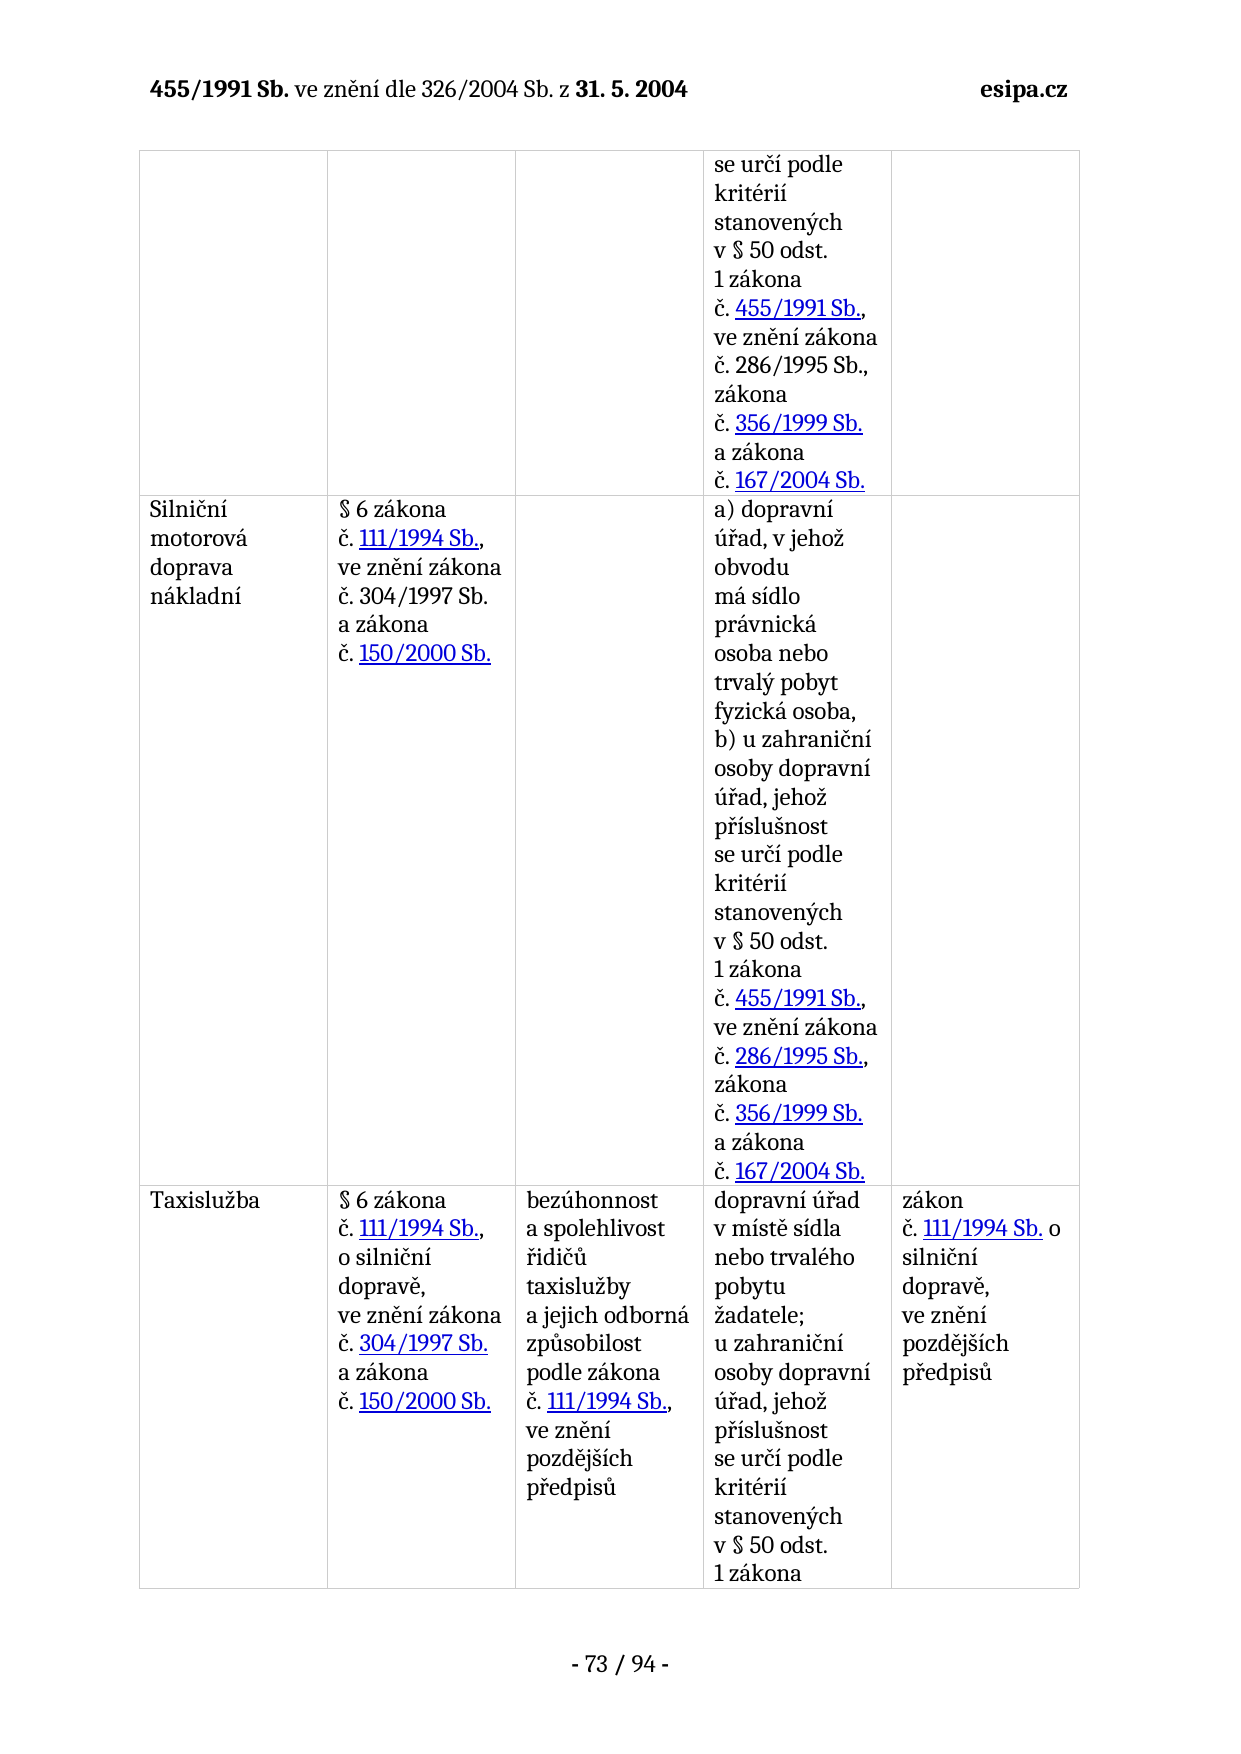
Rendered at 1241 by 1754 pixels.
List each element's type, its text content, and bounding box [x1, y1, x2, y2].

table_cell Silniční motorová doprava nákladní [140, 496, 327, 1185]
table_cell § 6 zákona č. 111/1994 Sb., ve znění zákona č. 304/1997 Sb. a zákona č. 150/2000 Sb. [328, 496, 515, 1185]
table_cell [516, 151, 703, 495]
table_cell [892, 496, 1079, 1185]
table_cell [704, 151, 891, 495]
table_cell [516, 496, 703, 1185]
table_cell [892, 151, 1079, 495]
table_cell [892, 1186, 1079, 1588]
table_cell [328, 151, 515, 495]
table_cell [140, 151, 327, 495]
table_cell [704, 1186, 891, 1588]
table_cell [516, 1186, 703, 1588]
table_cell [328, 1186, 515, 1588]
table_cell Taxislužba [140, 1186, 327, 1588]
